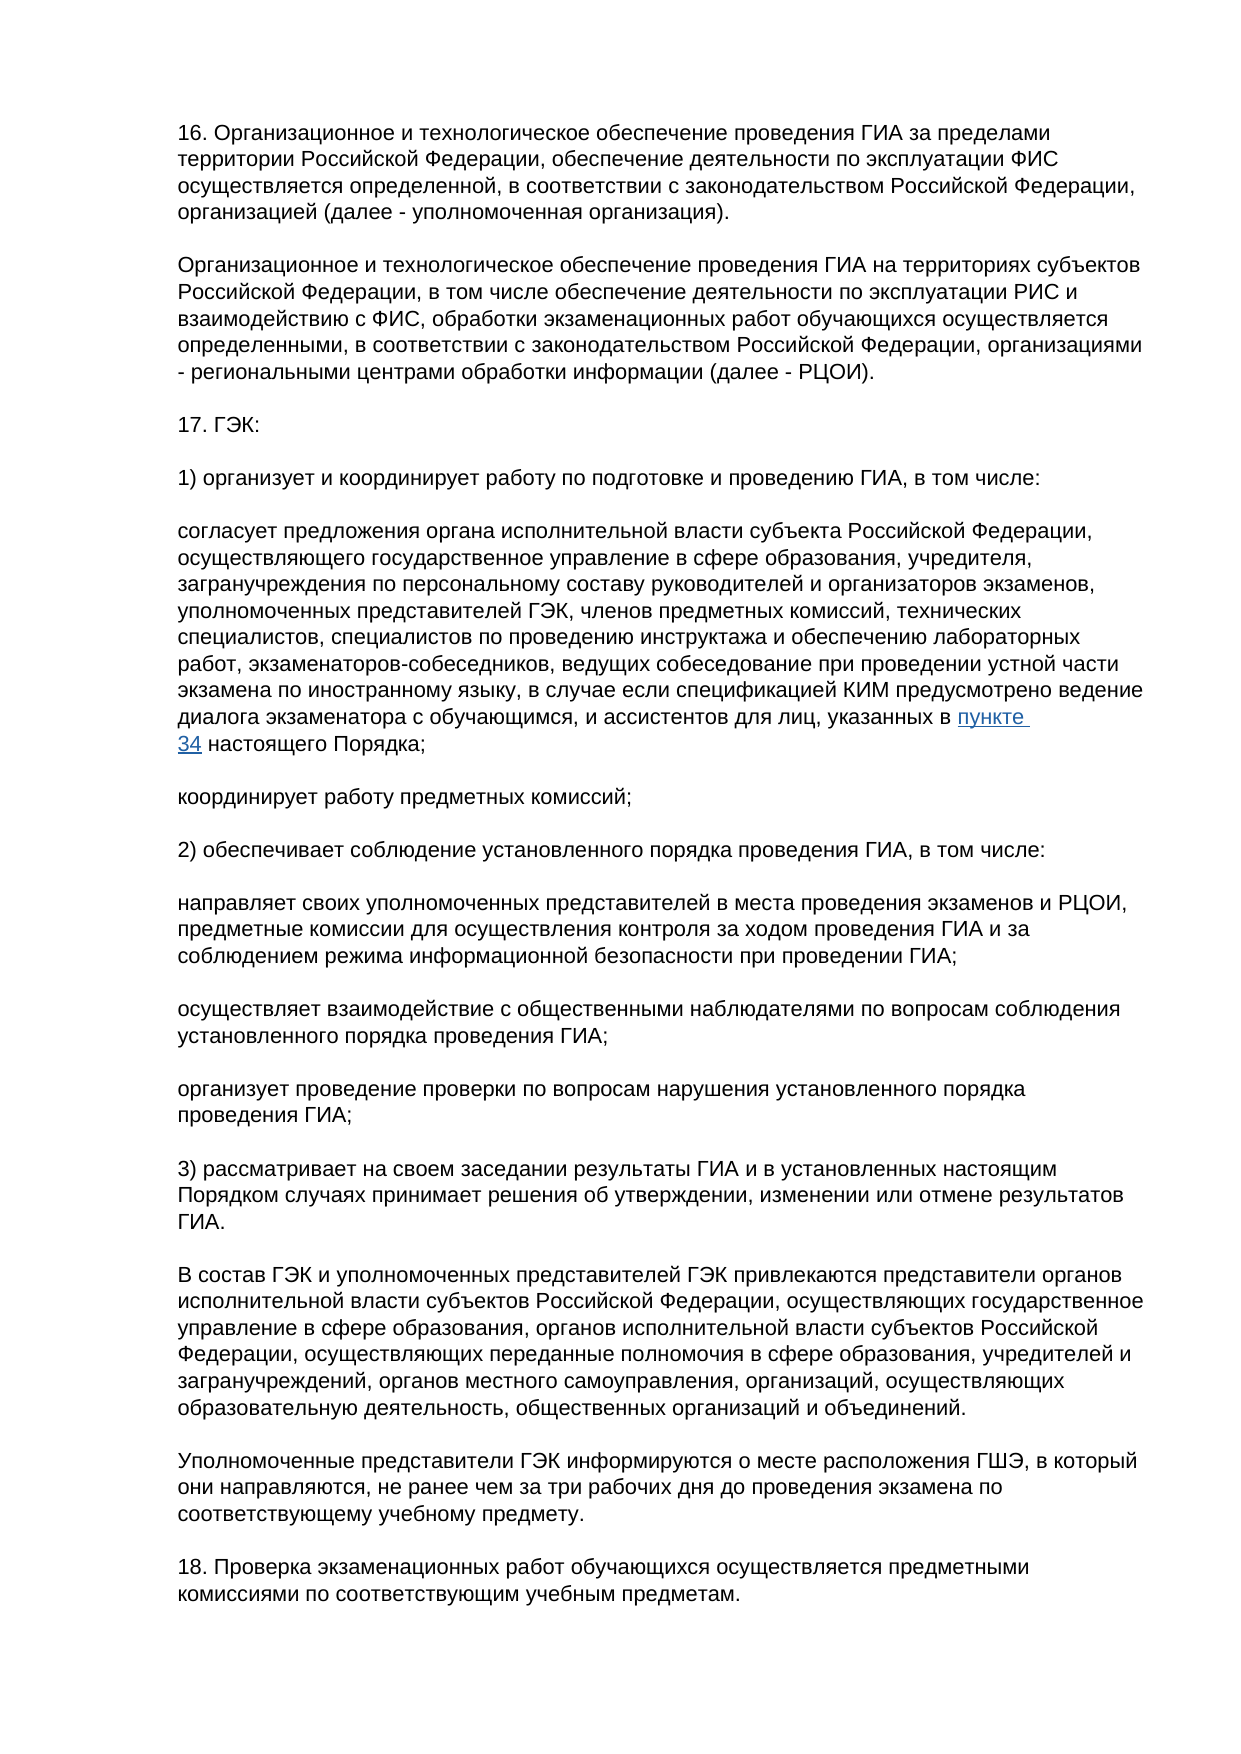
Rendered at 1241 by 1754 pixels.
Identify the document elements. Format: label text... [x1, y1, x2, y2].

text В состав ГЭК и уполномоченных представителей ГЭК привлекаются представители органов исполнительной власти субъектов Российской Федерации, осуществляющих государственное управление в сфере образования, органов исполнительной власти субъектов Российской Федерации, осуществляющих переданные полномочия в сфере образования, учредителей и загранучреждений, органов местного самоуправления, организаций, осуществляющих образовательную деятельность, общественных организаций и объединений. [177, 1260, 1152, 1420]
text Уполномоченные представители ГЭК информируются о месте расположения ГШЭ, в который они направляются, не ранее чем за три рабочих дня до проведения экзамена по соответствующему учебному предмету. [177, 1446, 1152, 1526]
text 2) обеспечивает соблюдение установленного порядка проведения ГИА, в том числе: [177, 835, 1152, 862]
text координирует работу предметных комиссий; [177, 782, 1152, 809]
text Организационное и технологическое обеспечение проведения ГИА на территориях субъектов Российской Федерации, в том числе обеспечение деятельности по эксплуатации РИС и взаимодействию с ФИС, обработки экзаменационных работ обучающихся осуществляется определенными, в соответствии с законодательством Российской Федерации, организациями - региональными центрами обработки информации (далее - РЦОИ). [177, 251, 1152, 384]
text осуществляет взаимодействие с общественными наблюдателями по вопросам соблюдения установленного порядка проведения ГИА; [177, 995, 1152, 1048]
text 18. Проверка экзаменационных работ обучающихся осуществляется предметными комиссиями по соответствующим учебным предметам. [177, 1552, 1152, 1606]
text 17. ГЭК: [177, 410, 1152, 437]
text организует проведение проверки по вопросам нарушения установленного порядка проведения ГИА; [177, 1074, 1152, 1127]
text 3) рассматривает на своем заседании результаты ГИА и в установленных настоящим Порядком случаях принимает решения об утверждении, изменении или отмене результатов ГИА. [177, 1154, 1152, 1234]
text 16. Организационное и технологическое обеспечение проведения ГИА за пределами территории Российской Федерации, обеспечение деятельности по эксплуатации ФИС осуществляется определенной, в соответствии с законодательством Российской Федерации, организацией (далее - уполномоченная организация). [177, 118, 1152, 224]
text 1) организует и координирует работу по подготовке и проведению ГИА, в том числе: [177, 463, 1152, 490]
text направляет своих уполномоченных представителей в места проведения экзаменов и РЦОИ, предметные комиссии для осуществления контроля за ходом проведения ГИА и за соблюдением режима информационной безопасности при проведении ГИА; [177, 888, 1152, 968]
text согласует предложения органа исполнительной власти субъекта Российской Федерации, осуществляющего государственное управление в сфере образования, учредителя, загранучреждения по персональному составу руководителей и организаторов экзаменов, уполномоченных представителей ГЭК, членов предметных комиссий, технических специалистов, специалистов по проведению инструктажа и обеспечению лабораторных работ, экзаменаторов-собеседников, ведущих собеседование при проведении устной части экзамена по иностранному языку, в случае если спецификацией КИМ предусмотрено ведение диалога экзаменатора с обучающимся, и ассистентов для лиц, указанных в пункте 34 настоящего Порядка; [177, 517, 1152, 756]
